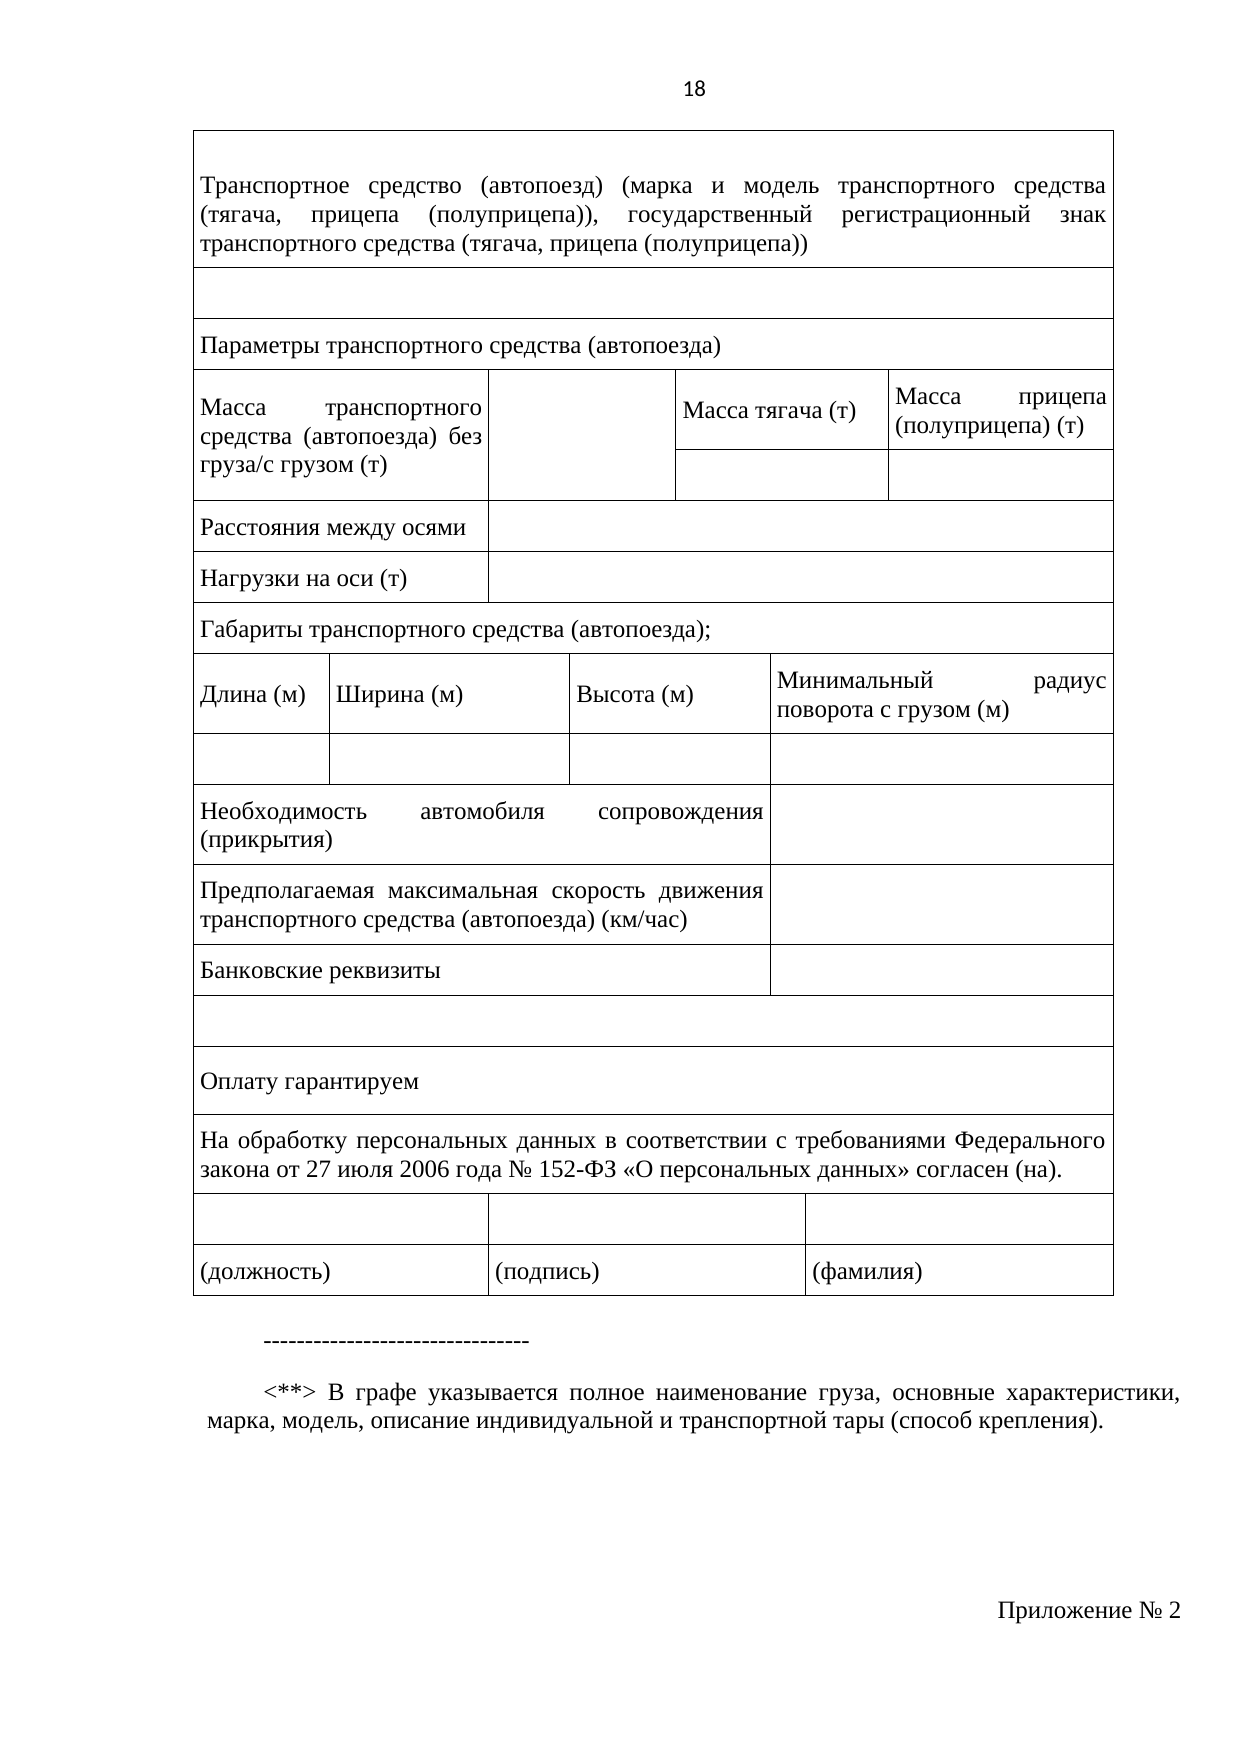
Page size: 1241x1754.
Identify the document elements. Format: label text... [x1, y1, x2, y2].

table_cell [194, 1194, 488, 1244]
text <**> В графе указывается полное наименование груза, основные характеристики, марка, модель, описание индивидуальной и транспортной тары (способ крепления). [207, 1377, 1181, 1434]
table_cell Нагрузки на оси (т) [194, 552, 488, 602]
table_cell (подпись) [489, 1245, 805, 1295]
table_cell Банковские реквизиты [194, 945, 770, 995]
table_cell [771, 865, 1113, 944]
table_cell Предполагаемая максимальная скорость движения транспортного средства (автопоезда) (км/час) [194, 865, 770, 944]
table_cell Масса транспортного средства (автопоезда) без груза/с грузом (т) [194, 370, 488, 500]
table_cell (фамилия) [806, 1245, 1113, 1295]
table_cell Транспортное средство (автопоезд) (марка и модель транспортного средства (тягача, прицепа (полуприцепа)), государственный регистрационный знак транспортного средства (тягача, прицепа (полуприцепа)) [194, 131, 1113, 267]
table_cell [771, 945, 1113, 995]
table_cell [570, 734, 770, 784]
table_cell [889, 450, 1113, 500]
table_cell [676, 450, 888, 500]
table_cell (должность) [194, 1245, 488, 1295]
table_cell Расстояния между осями [194, 501, 488, 551]
table_cell Параметры транспортного средства (автопоезда) [194, 319, 1113, 369]
table_cell Минимальный радиус поворота с грузом (м) [771, 654, 1113, 733]
table_cell [771, 734, 1113, 784]
table_cell На обработку персональных данных в соответствии с требованиями Федерального закона от 27 июля 2006 года № 152-ФЗ «О персональных данных» согласен (на). [194, 1115, 1113, 1193]
table_cell [194, 996, 1113, 1046]
table_cell Длина (м) [194, 654, 329, 733]
table_cell Масса прицепа (полуприцепа) (т) [889, 370, 1113, 449]
table_cell [771, 785, 1113, 864]
table_cell Габариты транспортного средства (автопоезда); [194, 603, 1113, 653]
table_cell [489, 370, 675, 500]
table_cell [194, 268, 1113, 318]
table_cell [489, 501, 1113, 551]
table_cell [489, 552, 1113, 602]
table_cell [330, 734, 569, 784]
table_cell [194, 734, 329, 784]
table_cell Необходимость автомобиля сопровождения (прикрытия) [194, 785, 770, 864]
table_cell Оплату гарантируем [194, 1047, 1113, 1113]
table_cell [489, 1194, 805, 1244]
text Приложение № 2 [207, 1595, 1181, 1624]
table_cell Масса тягача (т) [676, 370, 888, 449]
text -------------------------------- [207, 1325, 1181, 1354]
table_cell [806, 1194, 1113, 1244]
table_cell Ширина (м) [330, 654, 569, 733]
table_cell Высота (м) [570, 654, 770, 733]
